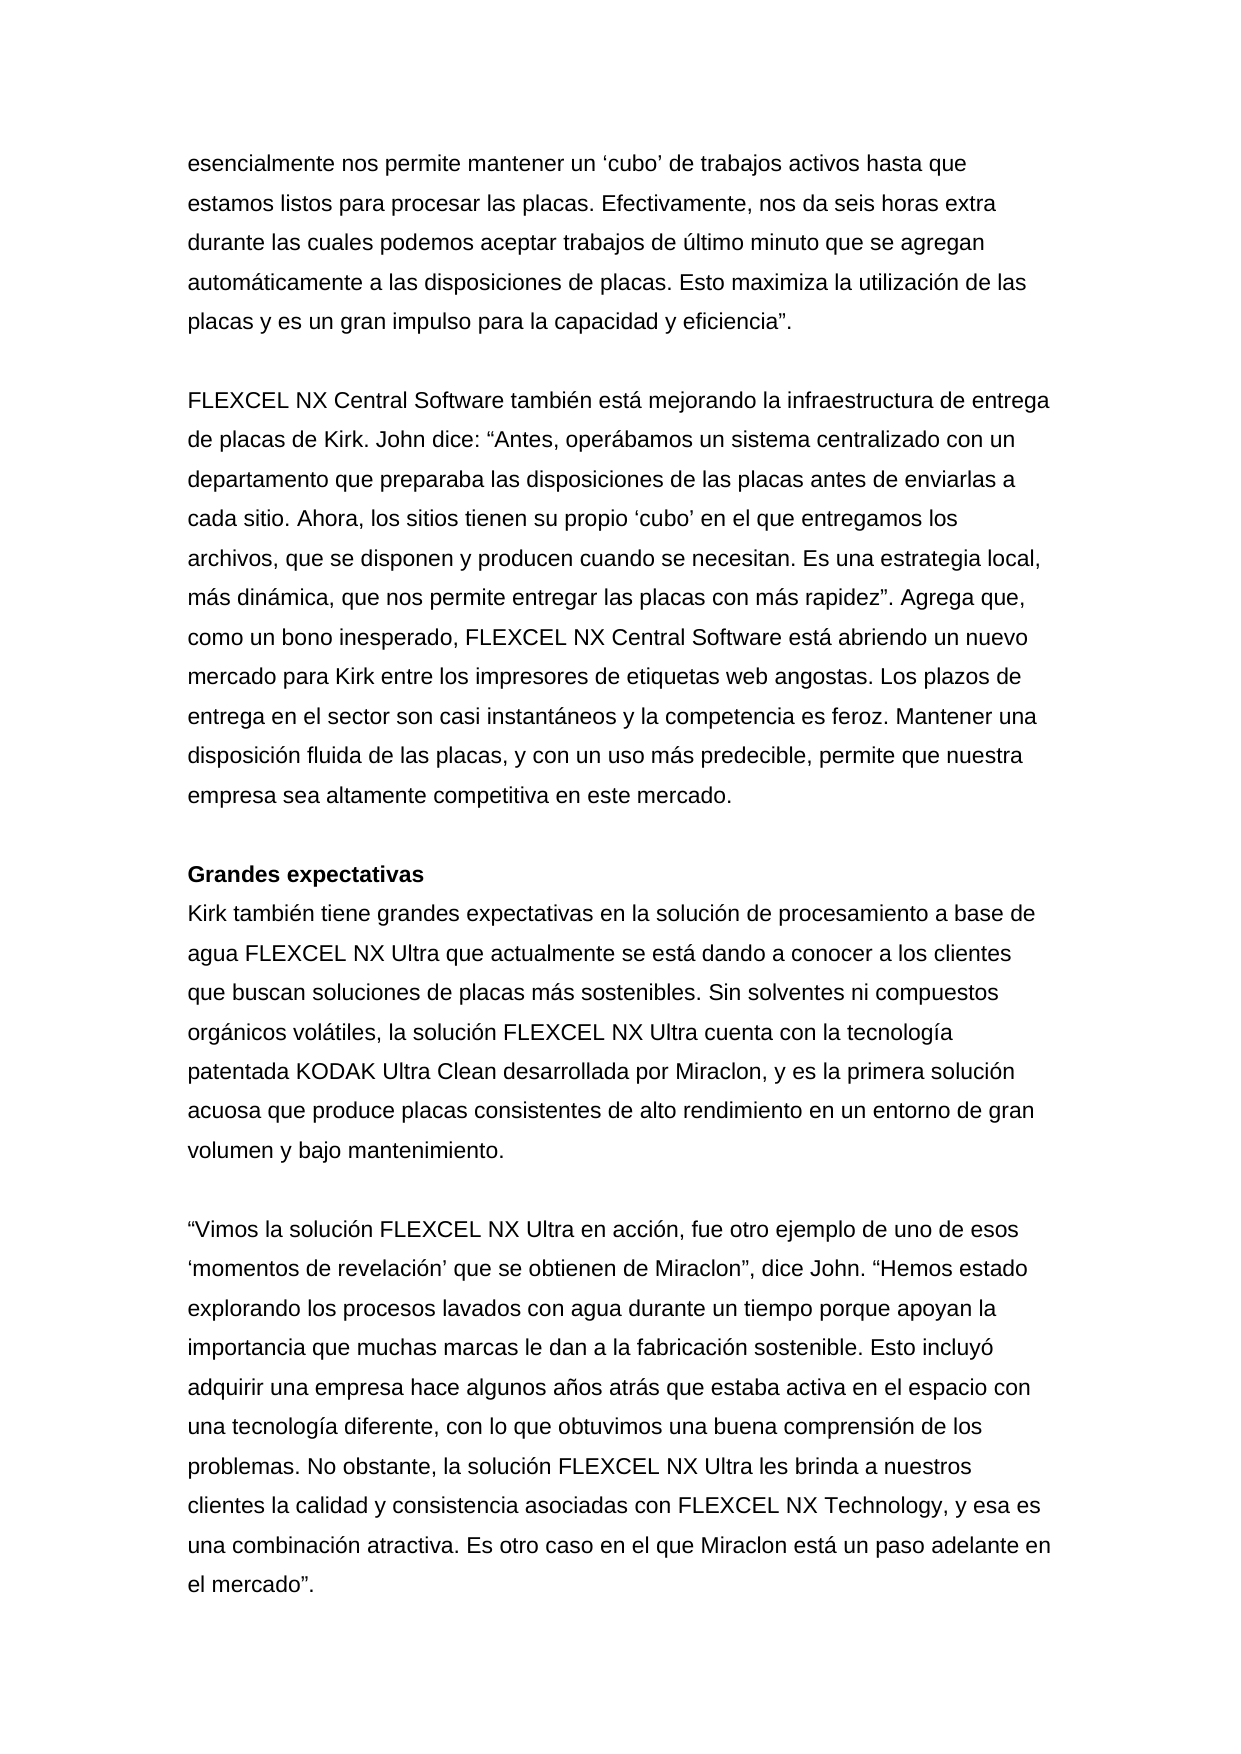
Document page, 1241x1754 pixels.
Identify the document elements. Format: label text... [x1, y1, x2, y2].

text Grandes expectativas [187, 861, 1053, 887]
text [187, 150, 1053, 334]
text “Vimos la solución FLEXCEL NX Ultra en acción, fue otro ejemplo de uno de esos ‘momentos de revelación’ que se obtienen de Miraclon”, dice John. “Hemos estado explorando los procesos lavados con agua durante un tiempo porque apoyan la importancia que muchas marcas le dan a la fabricación sostenible. Esto incluyó adquirir una empresa hace algunos años atrás que estaba activa en el espacio con una tecnología diferente, con lo que obtuvimos una buena comprensión de los problemas. No obstante, la solución FLEXCEL NX Ultra les brinda a nuestros clientes la calidad y consistencia asociadas con FLEXCEL NX Technology, y esa es una combinación atractiva. Es otro caso en el que Miraclon está un paso adelante en el mercado”. [187, 1216, 1053, 1598]
text Kirk también tiene grandes expectativas en la solución de procesamiento a base de agua FLEXCEL NX Ultra que actualmente se está dando a conocer a los clientes que buscan soluciones de placas más sostenibles. Sin solventes ni compuestos orgánicos volátiles, la solución FLEXCEL NX Ultra cuenta con la tecnología patentada KODAK Ultra Clean desarrollada por Miraclon, y es la primera solución acuosa que produce placas consistentes de alto rendimiento en un entorno de gran volumen y bajo mantenimiento. [187, 900, 1053, 1163]
text FLEXCEL NX Central Software también está mejorando la infraestructura de entrega de placas de Kirk. John dice: “Antes, operábamos un sistema centralizado con un departamento que preparaba las disposiciones de las placas antes de enviarlas a cada sitio. Ahora, los sitios tienen su propio ‘cubo’ en el que entregamos los archivos, que se disponen y producen cuando se necesitan. Es una estrategia local, más dinámica, que nos permite entregar las placas con más rapidez”. Agrega que, como un bono inesperado, FLEXCEL NX Central Software está abriendo un nuevo mercado para Kirk entre los impresores de etiquetas web angostas. Los plazos de entrega en el sector son casi instantáneos y la competencia es feroz. Mantener una disposición fluida de las placas, y con un uso más predecible, permite que nuestra empresa sea altamente competitiva en este mercado. [187, 387, 1053, 808]
